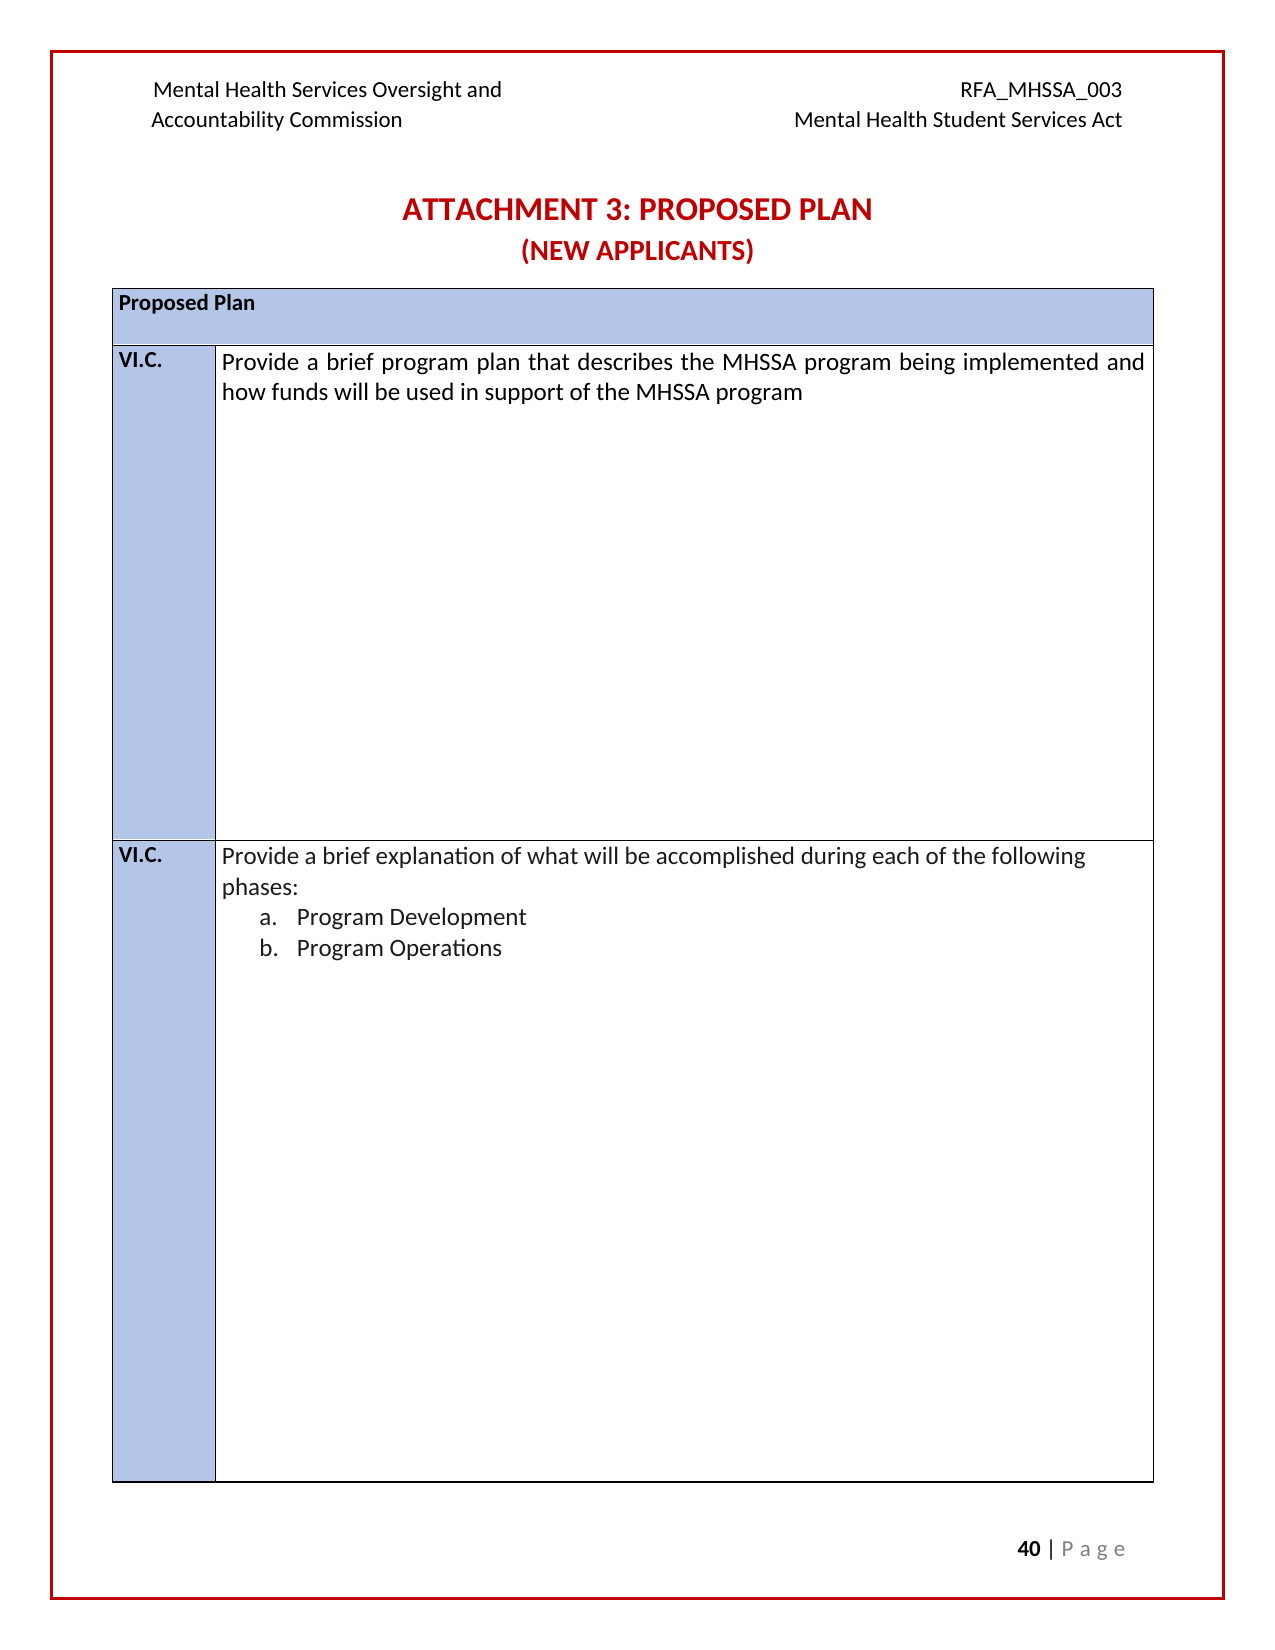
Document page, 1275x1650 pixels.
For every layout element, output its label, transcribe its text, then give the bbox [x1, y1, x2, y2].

table_cell Provide a brief program plan that describes the MHSSA program being implemented and how funds will be used in support of the MHSSA program [216, 346, 1153, 839]
table_cell Provide a brief explanation of what will be accomplished during each of the following phases: Program Development Program Operations [216, 841, 1153, 1481]
table_cell VI.C. [113, 346, 215, 839]
subtitle ATTACHMENT 3: PROPOSED PLAN [150, 188, 1125, 229]
table_cell VI.C. [113, 841, 215, 1481]
table_header Proposed Plan [113, 289, 1153, 344]
text (NEW APPLICANTS) [150, 232, 1125, 268]
